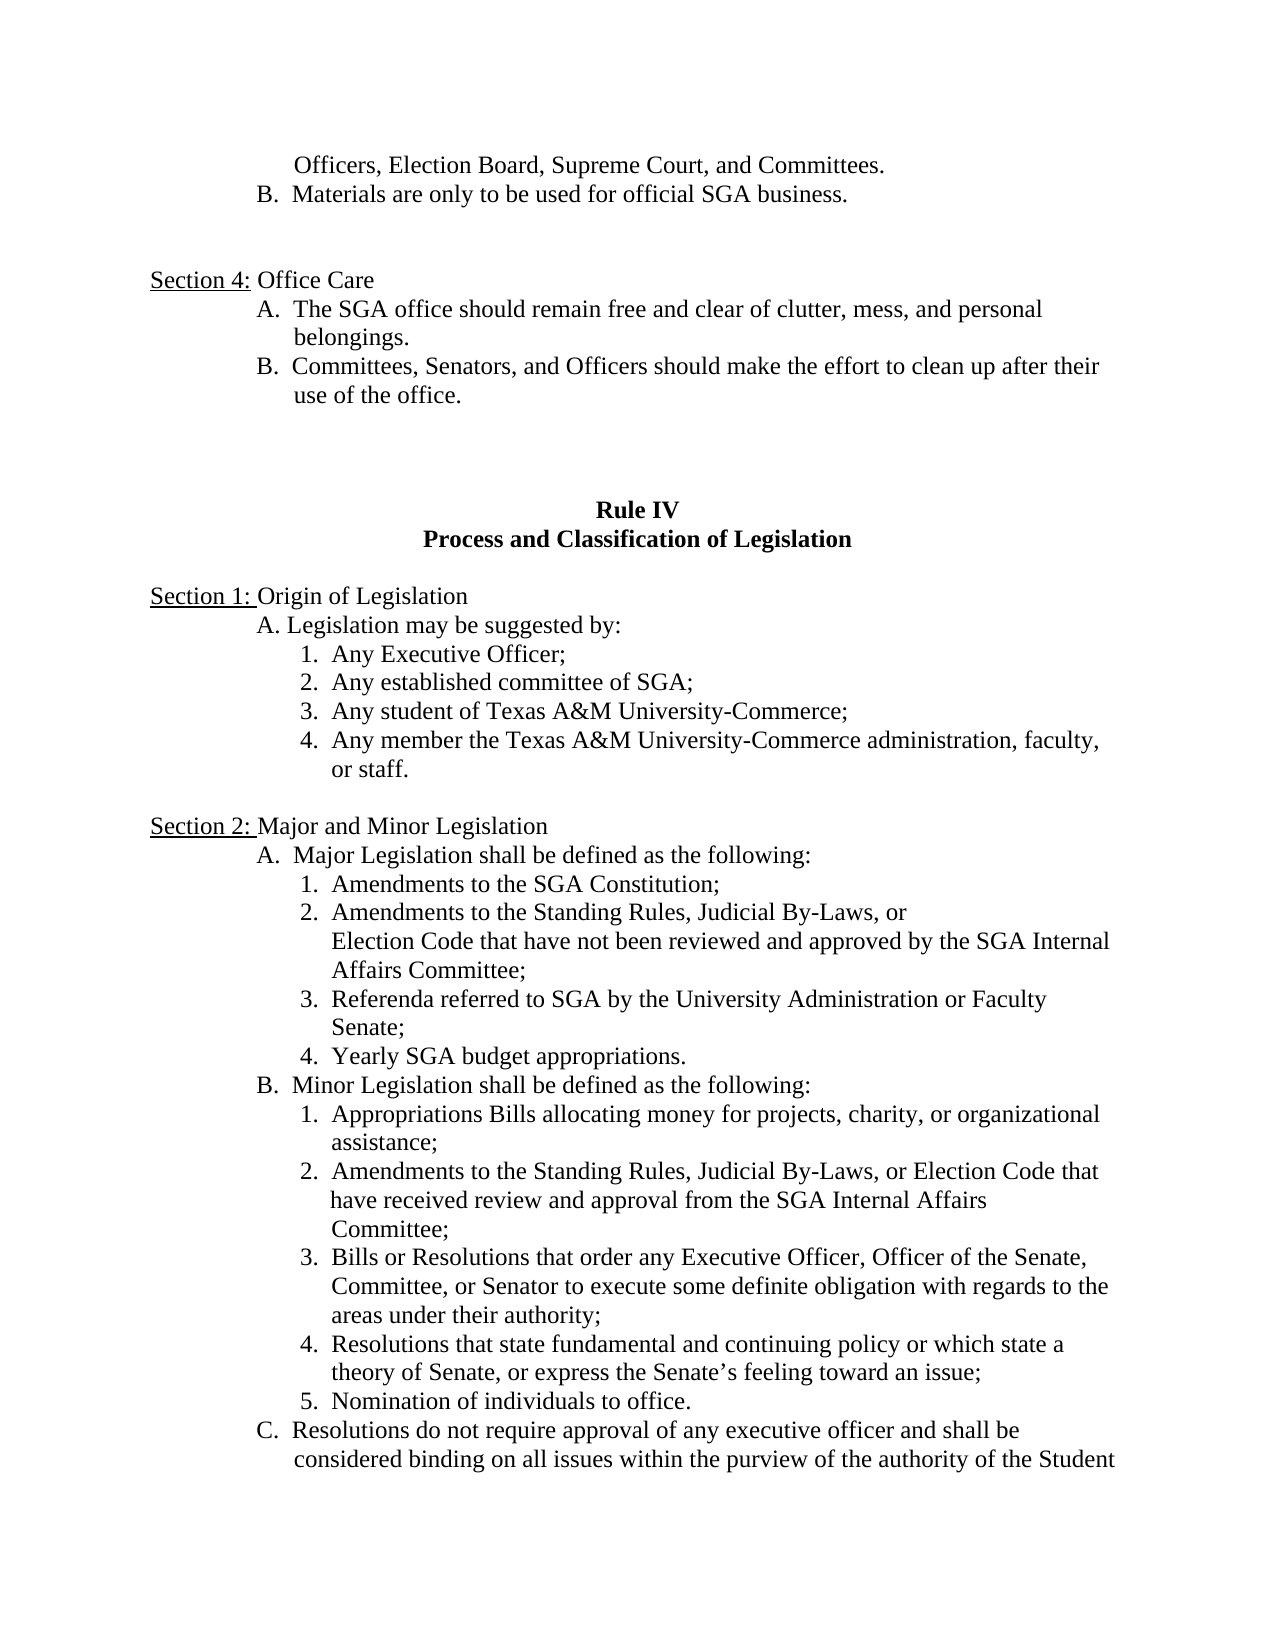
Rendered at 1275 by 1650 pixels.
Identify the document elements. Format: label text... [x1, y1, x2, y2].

text Election Code that have not been reviewed and approved by the SGA Internal [300, 926, 1125, 955]
text 3. Referenda referred to SGA by the University Administration or Faculty [300, 984, 1125, 1012]
text Officers, Election Board, Supreme Court, and Committees. [225, 150, 1125, 179]
text Committee; [300, 1214, 1125, 1242]
text 5. Nomination of individuals to office. [300, 1386, 1125, 1415]
text Affairs Committee; [300, 955, 1125, 984]
text C. Resolutions do not require approval of any executive officer and shall be [150, 1415, 1125, 1444]
text 1. Any Executive Officer; [150, 639, 1125, 667]
text Section 4: Office Care [150, 265, 1125, 294]
text 3. Bills or Resolutions that order any Executive Officer, Officer of the Senate, [300, 1242, 1125, 1271]
text 1. Appropriations Bills allocating money for projects, charity, or organizational [300, 1099, 1125, 1127]
text belongings. [150, 322, 1125, 351]
text A. Major Legislation shall be defined as the following: [150, 840, 1125, 869]
text considered binding on all issues within the purview of the authority of the Student [225, 1444, 1125, 1472]
text Senate; [300, 1012, 1125, 1041]
text theory of Senate, or express the Senate’s feeling toward an issue; [300, 1357, 1125, 1386]
text 4. Yearly SGA budget appropriations. [150, 1041, 1125, 1070]
text areas under their authority; [300, 1300, 1125, 1329]
text 4. Resolutions that state fundamental and continuing policy or which state a [300, 1329, 1125, 1357]
text B. Minor Legislation shall be defined as the following: [150, 1070, 1125, 1099]
text use of the office. [150, 380, 1125, 409]
text assistance; [300, 1127, 1125, 1156]
text 2. Amendments to the Standing Rules, Judicial By-Laws, or Election Code that [300, 1156, 1125, 1185]
text 3. Any student of Texas A&M University-Commerce; [150, 696, 1125, 725]
text Section 1: Origin of Legislation [150, 581, 1125, 610]
text A. The SGA office should remain free and clear of clutter, mess, and personal [150, 294, 1125, 322]
text or staff. [225, 754, 1125, 782]
text 1. Amendments to the SGA Constitution; [150, 869, 1125, 897]
text Process and Classification of Legislation [150, 524, 1125, 552]
text B. Materials are only to be used for official SGA business. [225, 179, 1125, 207]
text Section 2: Major and Minor Legislation [150, 811, 1125, 840]
text Committee, or Senator to execute some definite obligation with regards to the [300, 1271, 1125, 1300]
text B. Committees, Senators, and Officers should make the effort to clean up after their [150, 351, 1125, 380]
text 4. Any member the Texas A&M University-Commerce administration, faculty, [150, 725, 1125, 754]
text Rule IV [150, 495, 1125, 524]
text A. Legislation may be suggested by: [150, 610, 1125, 639]
text 2. Amendments to the Standing Rules, Judicial By-Laws, or [225, 897, 1125, 926]
text 2. Any established committee of SGA; [150, 667, 1125, 696]
text have received review and approval from the SGA Internal Affairs [330, 1185, 1125, 1214]
